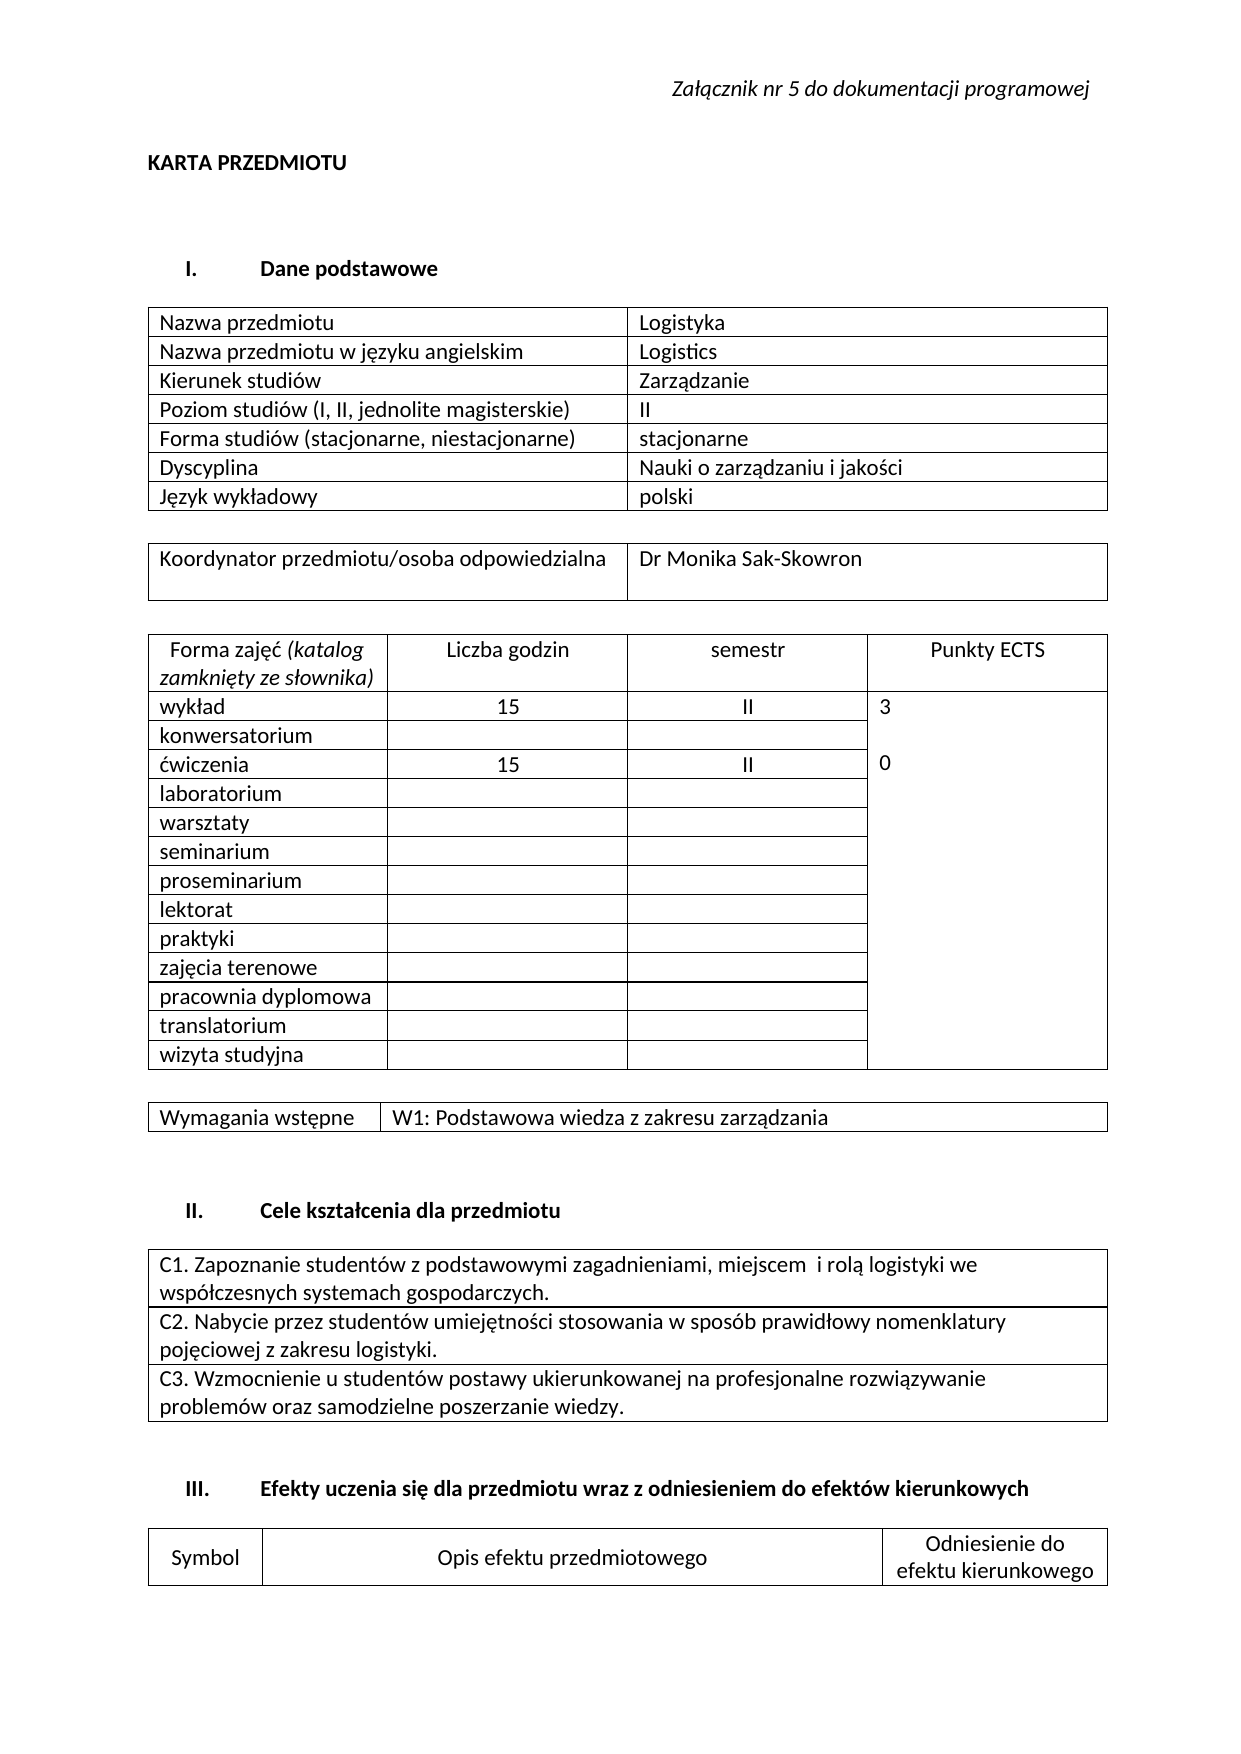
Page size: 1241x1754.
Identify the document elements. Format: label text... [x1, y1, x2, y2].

table_cell proseminarium [149, 866, 387, 894]
list Cele kształcenia dla przedmiotu [185, 1196, 1093, 1224]
table_header W1: Podstawowa wiedza z zakresu zarządzania [381, 1103, 1107, 1131]
table_cell [628, 779, 867, 807]
table_header Punkty ECTS [868, 635, 1107, 691]
table_cell seminarium [149, 837, 387, 865]
table_header Liczba godzin [388, 635, 627, 691]
table_cell lektorat [149, 895, 387, 923]
table_cell [628, 866, 867, 894]
table_cell [628, 953, 867, 981]
table_cell C2. Nabycie przez studentów umiejętności stosowania w sposób prawidłowy nomenklatury pojęciowej z zakresu logistyki. [149, 1308, 1107, 1363]
table_header Dr Monika Sak-Skowron [628, 544, 1107, 600]
table_cell [628, 983, 867, 1010]
table_cell 15 [388, 750, 627, 778]
table_cell [388, 924, 627, 952]
table_cell wizyta studyjna [149, 1041, 387, 1068]
table_cell [628, 721, 867, 749]
table_cell II [628, 750, 867, 778]
table_header Koordynator przedmiotu/osoba odpowiedzialna [149, 544, 627, 600]
table_cell wykład [149, 692, 387, 720]
table_cell 15 [388, 692, 627, 720]
table_header C1. Zapoznanie studentów z podstawowymi zagadnieniami, miejscem i rolą logistyki we współczesnych systemach gospodarczych. [149, 1250, 1107, 1306]
table_cell Forma studiów (stacjonarne, niestacjonarne) [149, 424, 627, 452]
table_cell [628, 895, 867, 923]
table_cell warsztaty [149, 808, 387, 836]
table_cell stacjonarne [628, 424, 1107, 452]
list Efekty uczenia się dla przedmiotu wraz z odniesieniem do efektów kierunkowych [185, 1474, 1093, 1503]
table_cell zajęcia terenowe [149, 953, 387, 981]
table_cell pracownia dyplomowa [149, 983, 387, 1010]
table_header Nazwa przedmiotu [149, 308, 627, 336]
table_cell konwersatorium [149, 721, 387, 749]
table_cell polski [628, 482, 1107, 510]
table_header Logistyka [628, 308, 1107, 336]
text KARTA PRZEDMIOTU [148, 148, 1093, 176]
table_cell Poziom studiów (I, II, jednolite magisterskie) [149, 395, 627, 423]
table_cell [388, 953, 627, 981]
table_header Symbol [149, 1529, 262, 1585]
table_cell [628, 1041, 867, 1068]
table_cell [388, 808, 627, 836]
table_cell Kierunek studiów [149, 366, 627, 394]
table_cell II [628, 395, 1107, 423]
table_cell II [628, 692, 867, 720]
table_header semestr [628, 635, 867, 691]
table_header Opis efektu przedmiotowego [263, 1529, 882, 1585]
table_header Odniesienie do efektu kierunkowego [883, 1529, 1107, 1585]
table_cell translatorium [149, 1011, 387, 1039]
table_cell [388, 895, 627, 923]
list Dane podstawowe [185, 254, 1093, 282]
table_cell Dyscyplina [149, 453, 627, 481]
table_header Forma zajęć (katalog zamknięty ze słownika) [149, 635, 387, 691]
table_cell [628, 837, 867, 865]
table_cell [388, 1011, 627, 1039]
table_cell [388, 866, 627, 894]
table_cell Nazwa przedmiotu w języku angielskim [149, 337, 627, 365]
table_cell [388, 721, 627, 749]
table_cell Zarządzanie [628, 366, 1107, 394]
table_cell 3 0 [868, 692, 1107, 1068]
table_cell [628, 924, 867, 952]
table_cell Logistics [628, 337, 1107, 365]
table_cell C3. Wzmocnienie u studentów postawy ukierunkowanej na profesjonalne rozwiązywanie problemów oraz samodzielne poszerzanie wiedzy. [149, 1365, 1107, 1421]
table_cell [388, 837, 627, 865]
table_header Wymagania wstępne [149, 1103, 380, 1131]
table_cell Nauki o zarządzaniu i jakości [628, 453, 1107, 481]
table_cell praktyki [149, 924, 387, 952]
table_cell laboratorium [149, 779, 387, 807]
table_cell [628, 1011, 867, 1039]
table_cell [388, 779, 627, 807]
table_cell [388, 983, 627, 1010]
table_cell Język wykładowy [149, 482, 627, 510]
table_cell [628, 808, 867, 836]
table_cell [388, 1041, 627, 1068]
table_cell ćwiczenia [149, 750, 387, 778]
